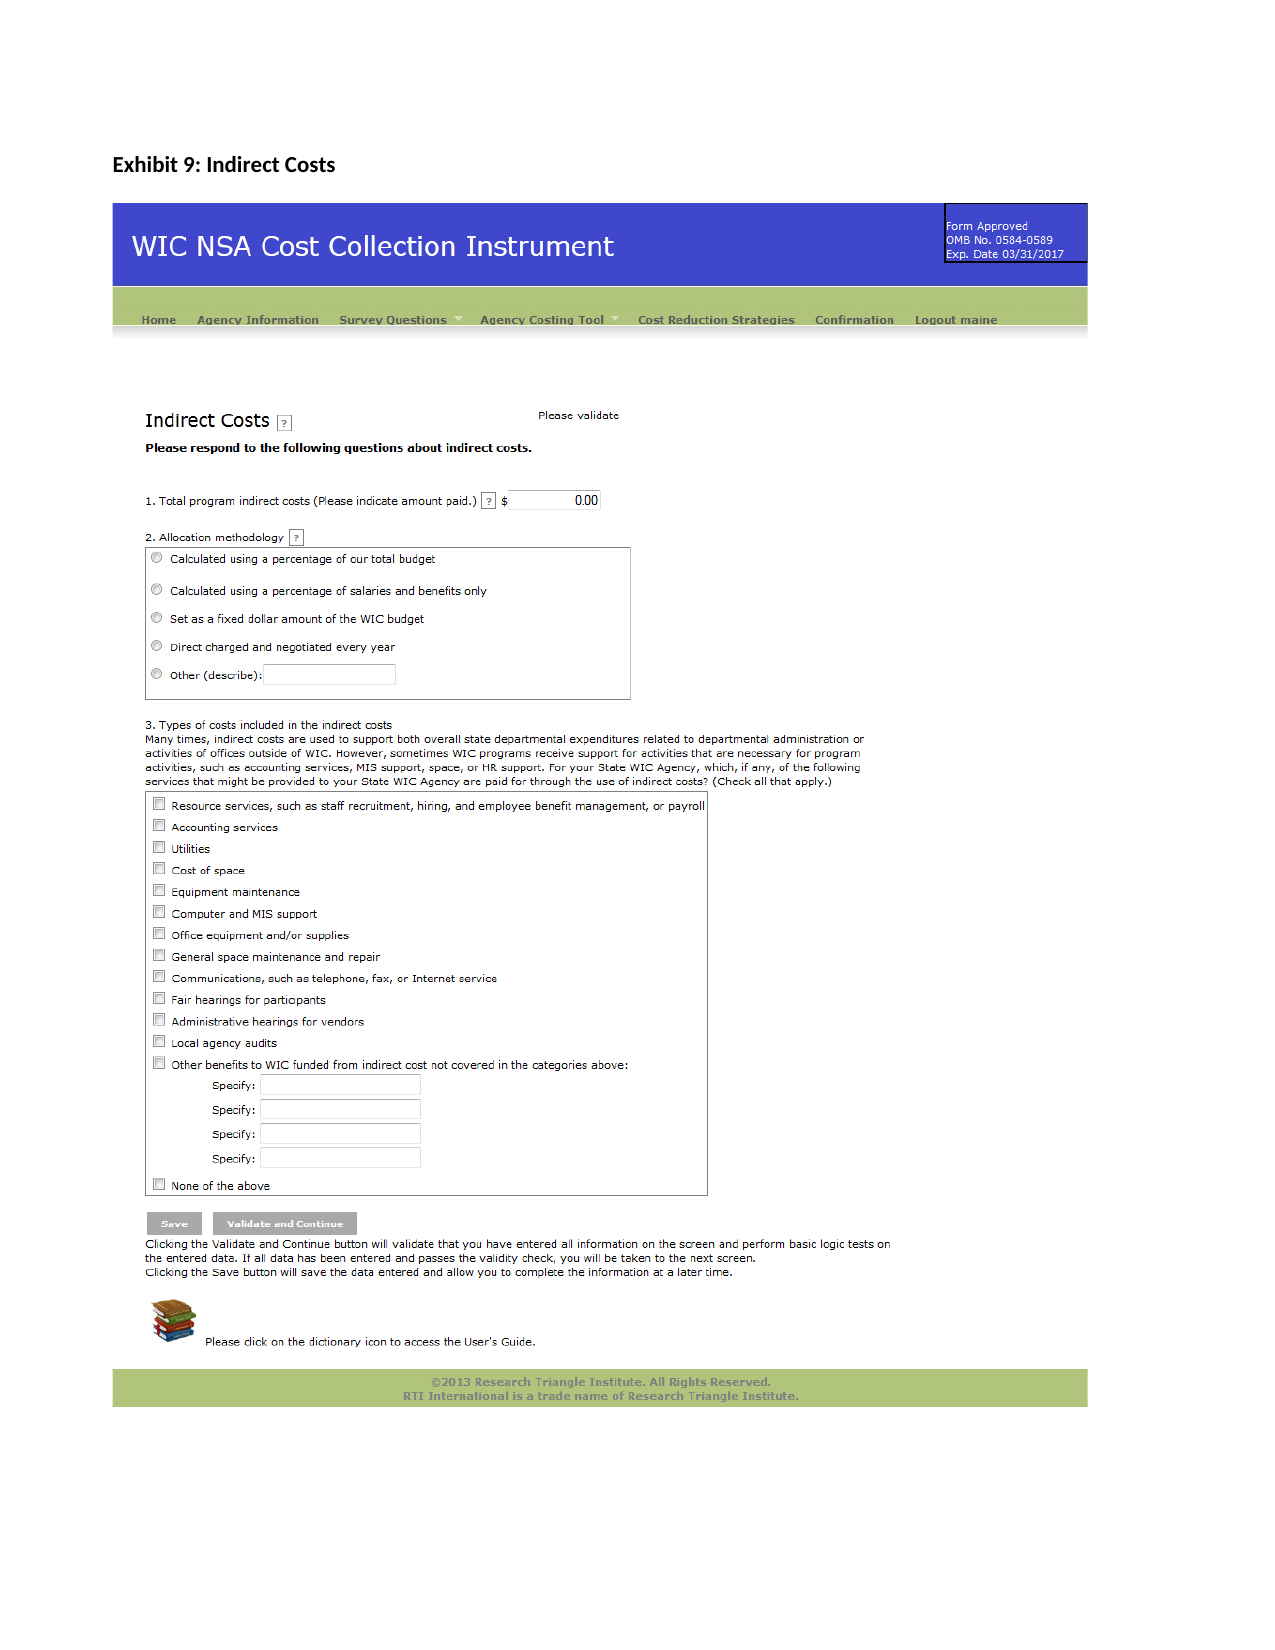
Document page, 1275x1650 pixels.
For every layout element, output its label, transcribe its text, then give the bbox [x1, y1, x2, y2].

picture [112, 203, 1088, 1407]
text Exhibit 9: Indirect Costs [112, 150, 1162, 178]
